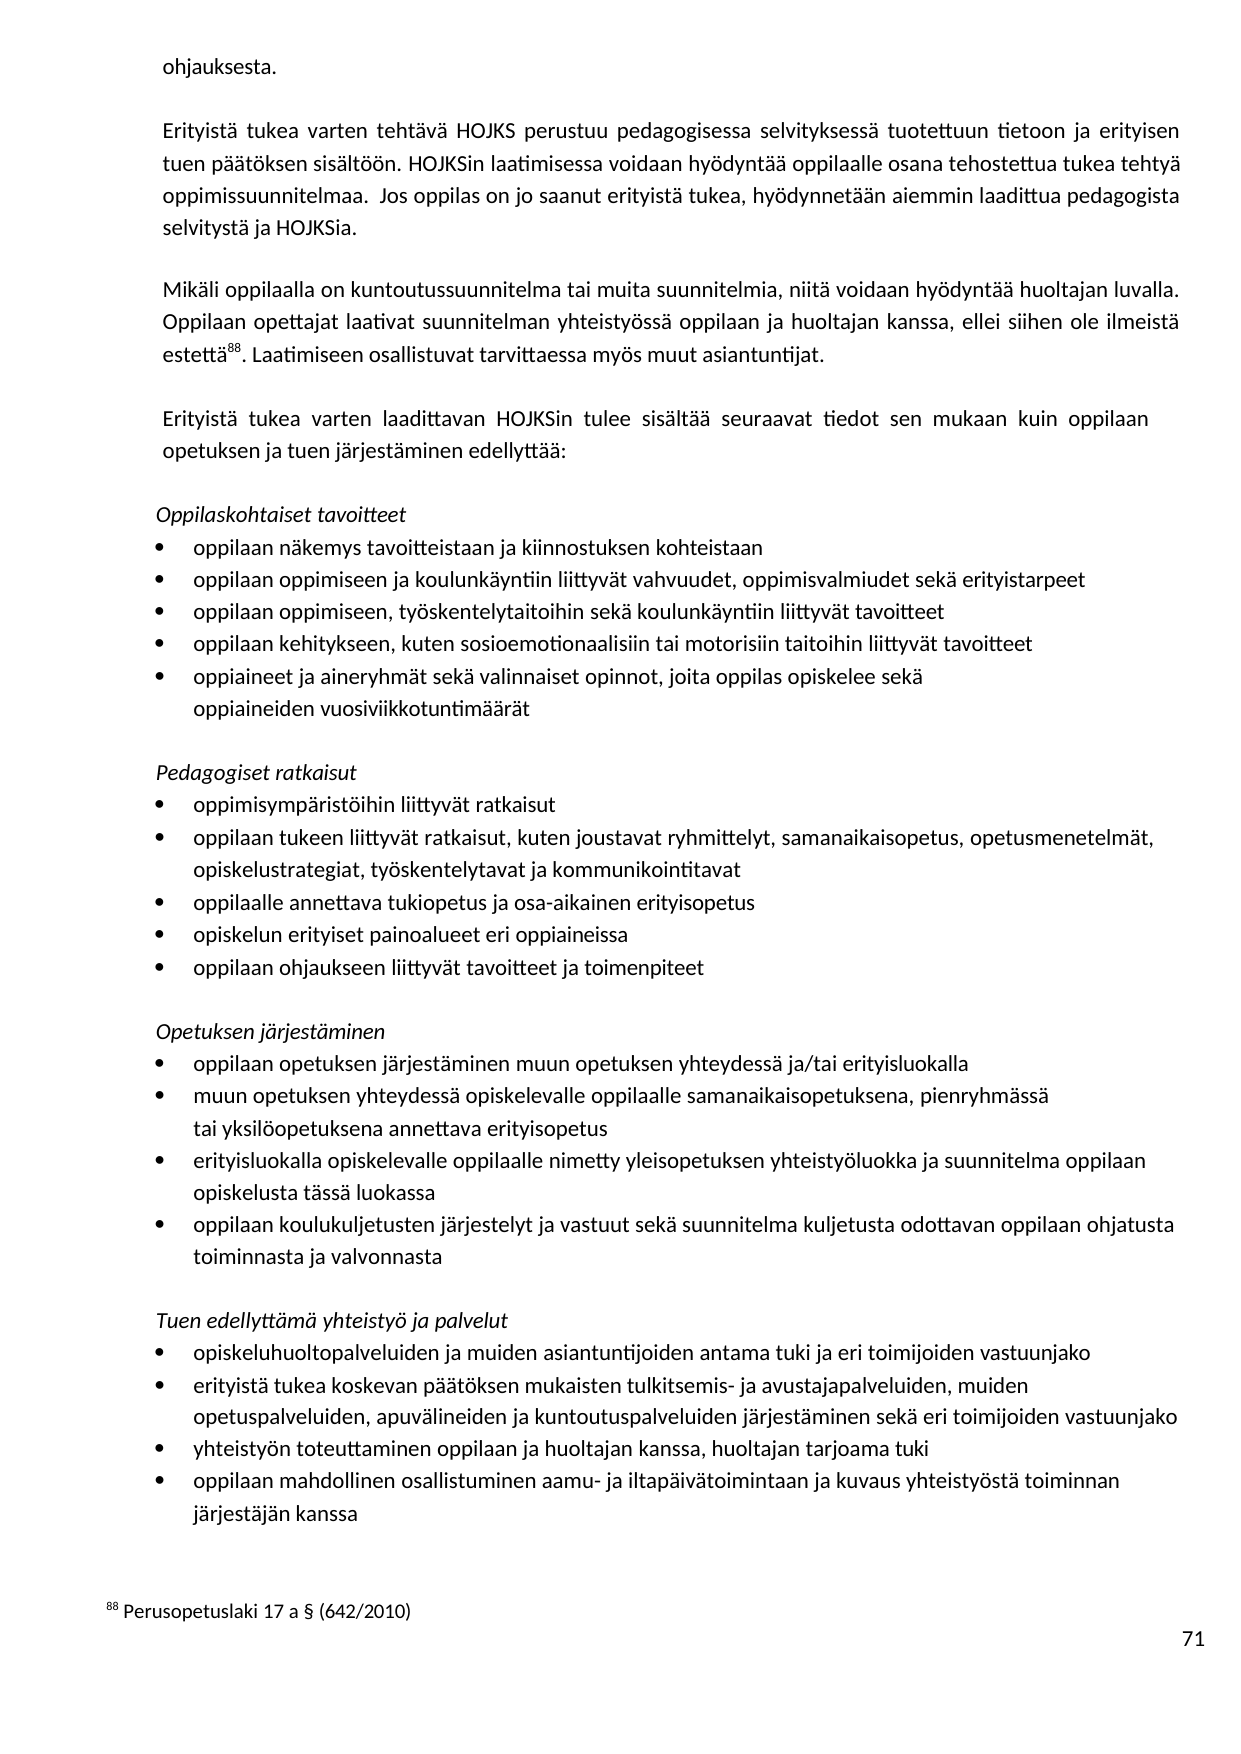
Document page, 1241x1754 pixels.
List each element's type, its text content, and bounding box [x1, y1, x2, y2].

list oppilaan opetuksen järjestäminen muun opetuksen yhteydessä ja/tai erityisluokalla [155, 1049, 1205, 1077]
list opiskeluhuoltopalveluiden ja muiden asiantuntijoiden antama tuki ja eri toimijoiden vastuunjako [155, 1338, 1205, 1366]
list oppimisympäristöihin liittyvät ratkaisut [155, 791, 1205, 819]
list muun opetuksen yhteydessä opiskelevalle oppilaalle samanaikaisopetuksena, pienryhmässä tai yksilöopetuksena annettava erityisopetus [156, 1082, 1078, 1142]
list oppilaalle annettava tukiopetus ja osa-aikainen erityisopetus [155, 887, 1205, 916]
list erityisluokalla opiskelevalle oppilaalle nimetty yleisopetuksen yhteistyöluokka ja suunnitelma oppilaan opiskelusta tässä luokassa [156, 1146, 1147, 1206]
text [162, 52, 1182, 80]
text Pedagogiset ratkaisut [156, 758, 1205, 786]
list oppilaan näkemys tavoitteistaan ja kiinnostuksen kohteistaan [155, 533, 1205, 561]
list opiskelun erityiset painoalueet eri oppiaineissa [155, 921, 1205, 948]
list oppilaan oppimiseen, työskentelytaitoihin sekä koulunkäyntiin liittyvät tavoitteet [155, 597, 1205, 625]
text Opetuksen järjestäminen [156, 1017, 1205, 1045]
list oppilaan koulukuljetusten järjestelyt ja vastuut sekä suunnitelma kuljetusta odottavan oppilaan ohjatusta toiminnasta ja valvonnasta [156, 1211, 1175, 1270]
text Oppilaskohtaiset tavoitteet [156, 501, 1205, 529]
text Tuen edellyttämä yhteistyö ja palvelut [156, 1306, 1205, 1334]
list oppilaan oppimiseen ja koulunkäyntiin liittyvät vahvuudet, oppimisvalmiudet sekä erityistarpeet [155, 565, 1205, 593]
list yhteistyön toteuttaminen oppilaan ja huoltajan kanssa, huoltajan tarjoama tuki [155, 1434, 1205, 1462]
text Mikäli oppilaalla on kuntoutussuunnitelma tai muita suunnitelmia, niitä voidaan hyödyntää huoltajan luvalla. Oppilaan opettajat laativat suunnitelman yhteistyössä oppilaan ja huoltajan kanssa, ellei siihen ole ilmeistä estettä. Laatimiseen osallistuvat tarvittaessa myös muut asiantuntijat. [162, 275, 1182, 368]
list oppilaan ohjaukseen liittyvät tavoitteet ja toimenpiteet [155, 953, 1205, 981]
text Erityistä tukea varten laadittavan HOJKSin tulee sisältää seuraavat tiedot sen mukaan kuin oppilaan opetuksen ja tuen järjestäminen edellyttää: [162, 404, 1149, 464]
list oppilaan tukeen liittyvät ratkaisut, kuten joustavat ryhmittelyt, samanaikaisopetus, opetusmenetelmät, opiskelustrategiat, työskentelytavat ja kommunikointitavat [156, 823, 1156, 883]
list erityistä tukea koskevan päätöksen mukaisten tulkitsemis- ja avustajapalveluiden, muiden opetuspalveluiden, apuvälineiden ja kuntoutuspalveluiden järjestäminen sekä eri toimijoiden vastuunjako [156, 1371, 1178, 1430]
list oppilaan mahdollinen osallistuminen aamu- ja iltapäivätoimintaan ja kuvaus yhteistyöstä toiminnan järjestäjän kanssa [156, 1466, 1120, 1527]
text Erityistä tukea varten tehtävä HOJKS perustuu pedagogisessa selvityksessä tuotettuun tietoon ja erityisen tuen päätöksen sisältöön. HOJKSin laatimisessa voidaan hyödyntää oppilaalle osana tehostettua tukea tehtyä oppimissuunnitelmaa. Jos oppilas on jo saanut erityistä tukea, hyödynnetään aiemmin laadittua pedagogista selvitystä ja HOJKSia. [162, 116, 1182, 241]
list oppiaineet ja aineryhmät sekä valinnaiset opinnot, joita oppilas opiskelee sekä oppiaineiden vuosiviikkotuntimäärät [156, 662, 1050, 722]
list oppilaan kehitykseen, kuten sosioemotionaalisiin tai motorisiin taitoihin liittyvät tavoitteet [155, 629, 1205, 657]
